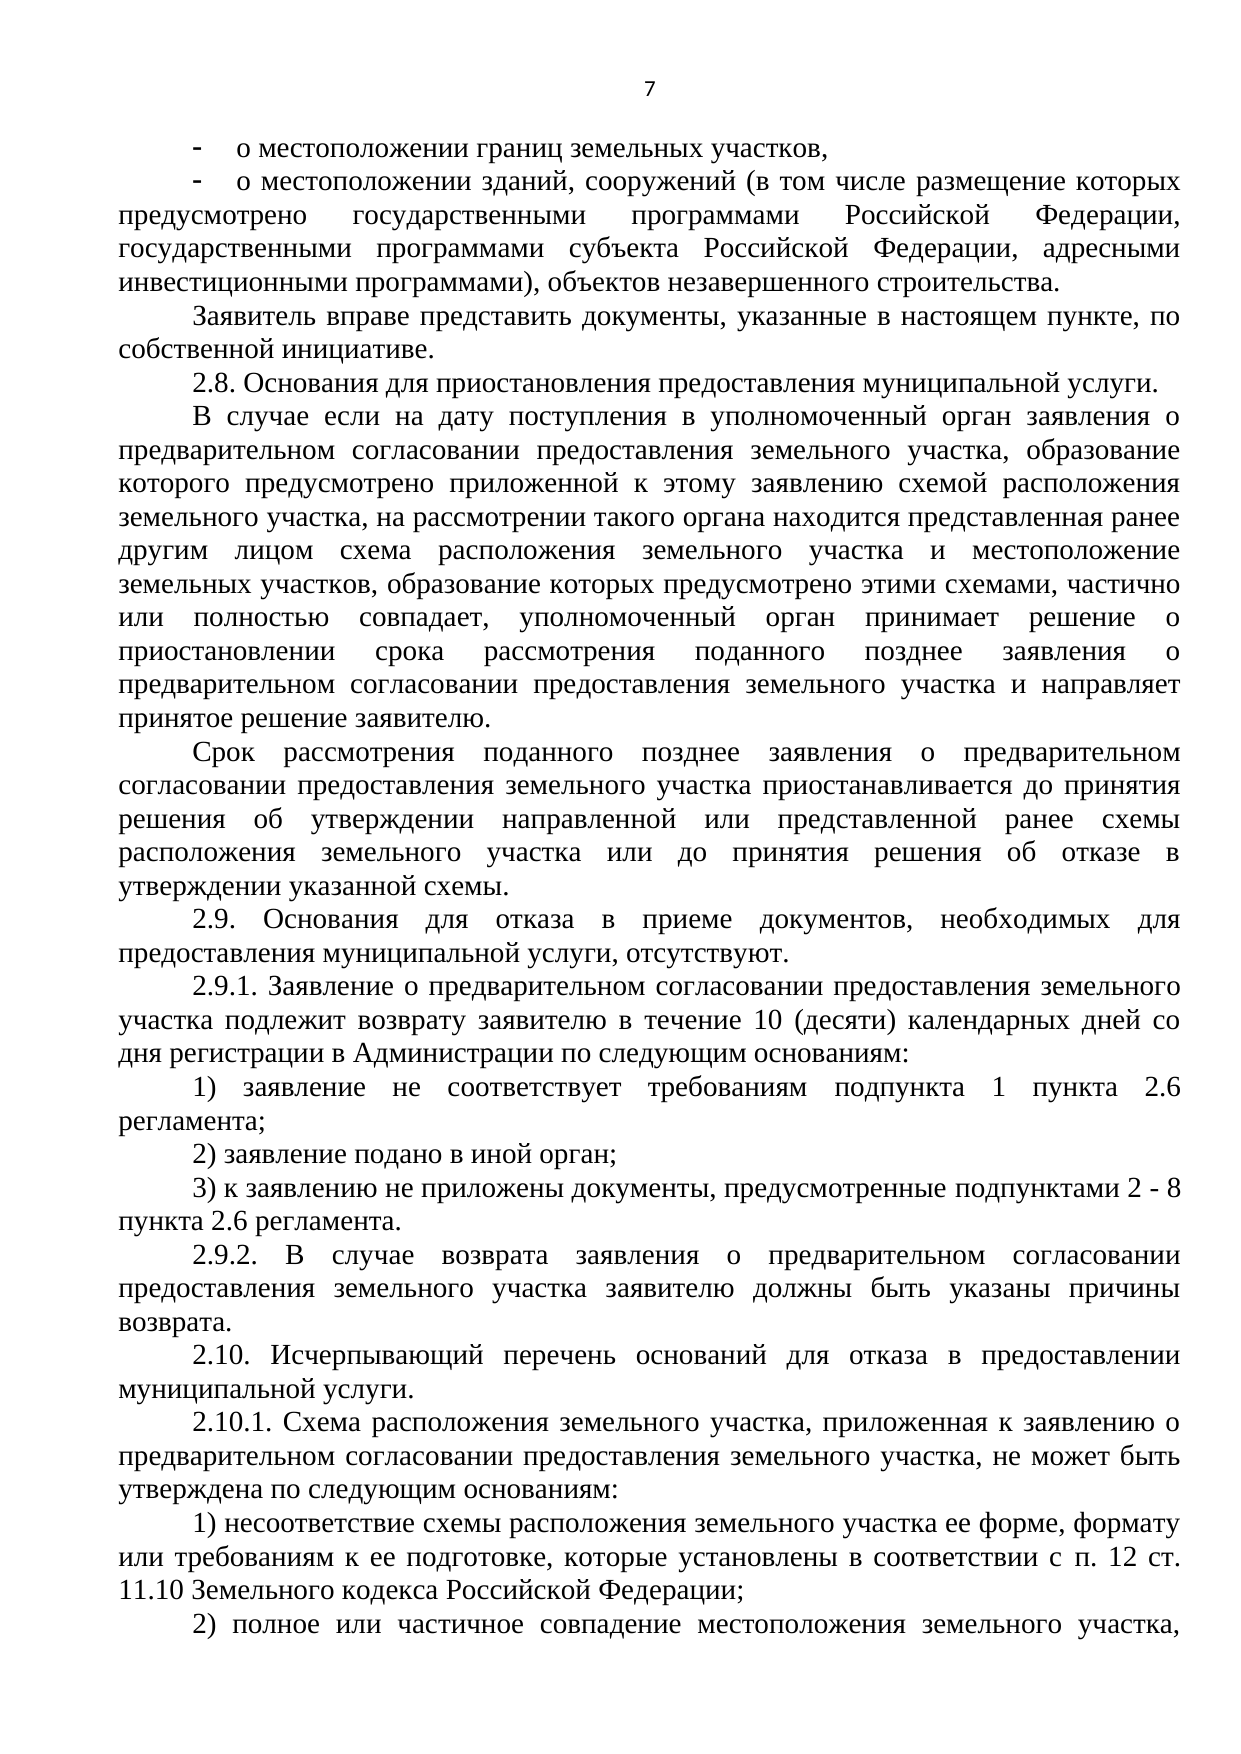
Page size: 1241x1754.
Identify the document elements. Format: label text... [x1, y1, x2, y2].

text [118, 1606, 1181, 1639]
text Заявитель вправе представить документы, указанные в настоящем пункте, по собственной инициативе. [118, 298, 1181, 365]
text 3) к заявлению не приложены документы, предусмотренные подпунктами 2 - 8 пункта 2.6 регламента. [118, 1170, 1181, 1237]
text 2.10. Исчерпывающий перечень оснований для отказа в предоставлении муниципальной услуги. [118, 1337, 1181, 1404]
text 2.8. Основания для приостановления предоставления муниципальной услуги. [118, 365, 1181, 398]
text 1) несоответствие схемы расположения земельного участка ее форме, формату или требованиям к ее подготовке, которые установлены в соответствии с п. 12 ст. 11.10 Земельного кодекса Российской Федерации; [118, 1505, 1181, 1606]
text В случае если на дату поступления в уполномоченный орган заявления о предварительном согласовании предоставления земельного участка, образование которого предусмотрено приложенной к этому заявлению схемой расположения земельного участка, на рассмотрении такого органа находится представленная ранее другим лицом схема расположения земельного участка и местоположение земельных участков, образование которых предусмотрено этими схемами, частично или полностью совпадает, уполномоченный орган принимает решение о приостановлении срока рассмотрения поданного позднее заявления о предварительном согласовании предоставления земельного участка и направляет принятое решение заявителю. [118, 398, 1181, 734]
text 2.9. Основания для отказа в приеме документов, необходимых для предоставления муниципальной услуги, отсутствуют. [118, 901, 1181, 968]
list о местоположении зданий, сооружений (в том числе размещение которых предусмотрено государственными программами Российской Федерации, государственными программами субъекта Российской Федерации, адресными инвестиционными программами), объектов незавершенного строительства. [118, 163, 1181, 298]
text 2.9.1. Заявление о предварительном согласовании предоставления земельного участка подлежит возврату заявителю в течение 10 (десяти) календарных дней со дня регистрации в Администрации по следующим основаниям: [118, 968, 1181, 1069]
text 2.10.1. Схема расположения земельного участка, приложенная к заявлению о предварительном согласовании предоставления земельного участка, не может быть утверждена по следующим основаниям: [118, 1404, 1181, 1505]
list о местоположении границ земельных участков, [118, 130, 1181, 163]
text 1) заявление не соответствует требованиям подпункта 1 пункта 2.6 регламента; [118, 1069, 1181, 1136]
text 2.9.2. В случае возврата заявления о предварительном согласовании предоставления земельного участка заявителю должны быть указаны причины возврата. [118, 1237, 1181, 1337]
text Срок рассмотрения поданного позднее заявления о предварительном согласовании предоставления земельного участка приостанавливается до принятия решения об утверждении направленной или представленной ранее схемы расположения земельного участка или до принятия решения об отказе в утверждении указанной схемы. [118, 734, 1181, 901]
text 2) заявление подано в иной орган; [118, 1136, 1181, 1170]
